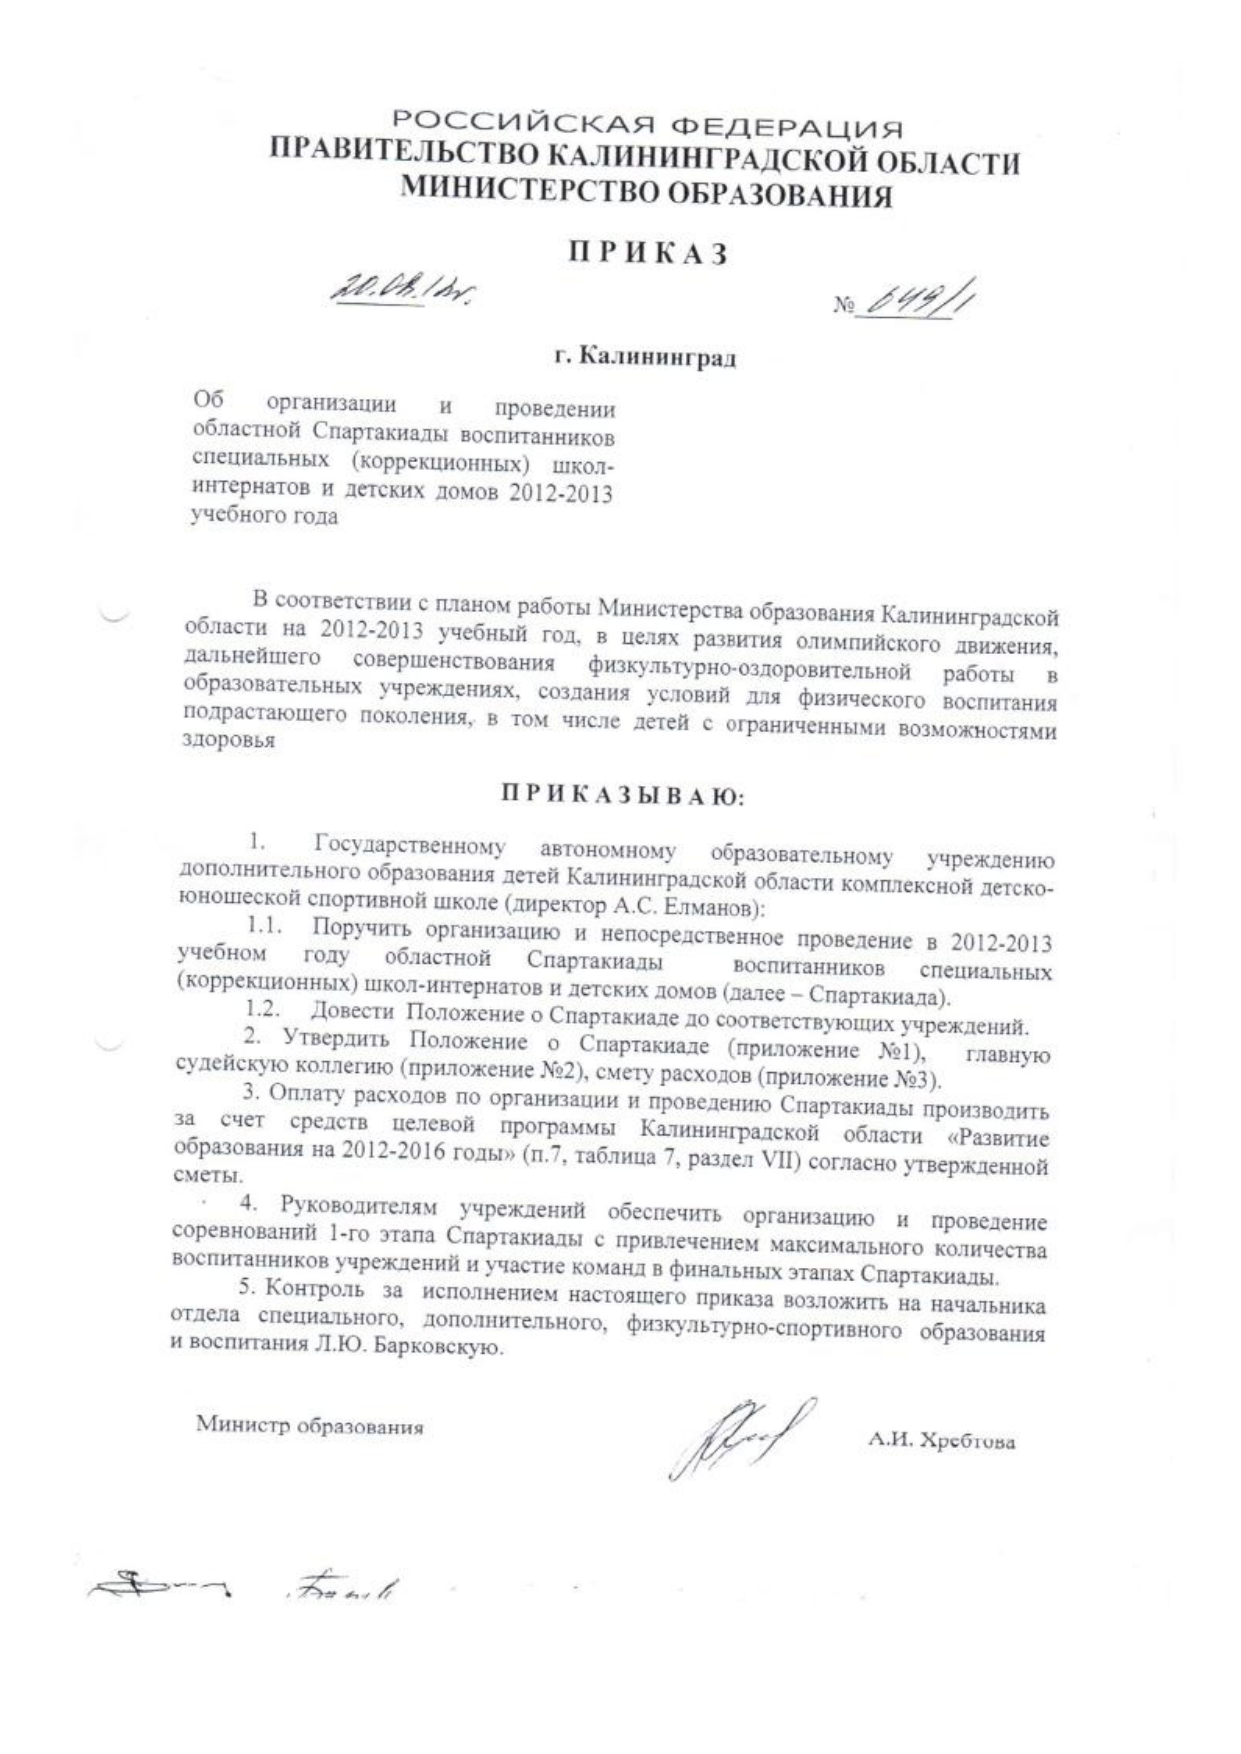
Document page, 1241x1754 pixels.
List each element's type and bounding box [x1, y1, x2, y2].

picture [59, 59, 1211, 1643]
